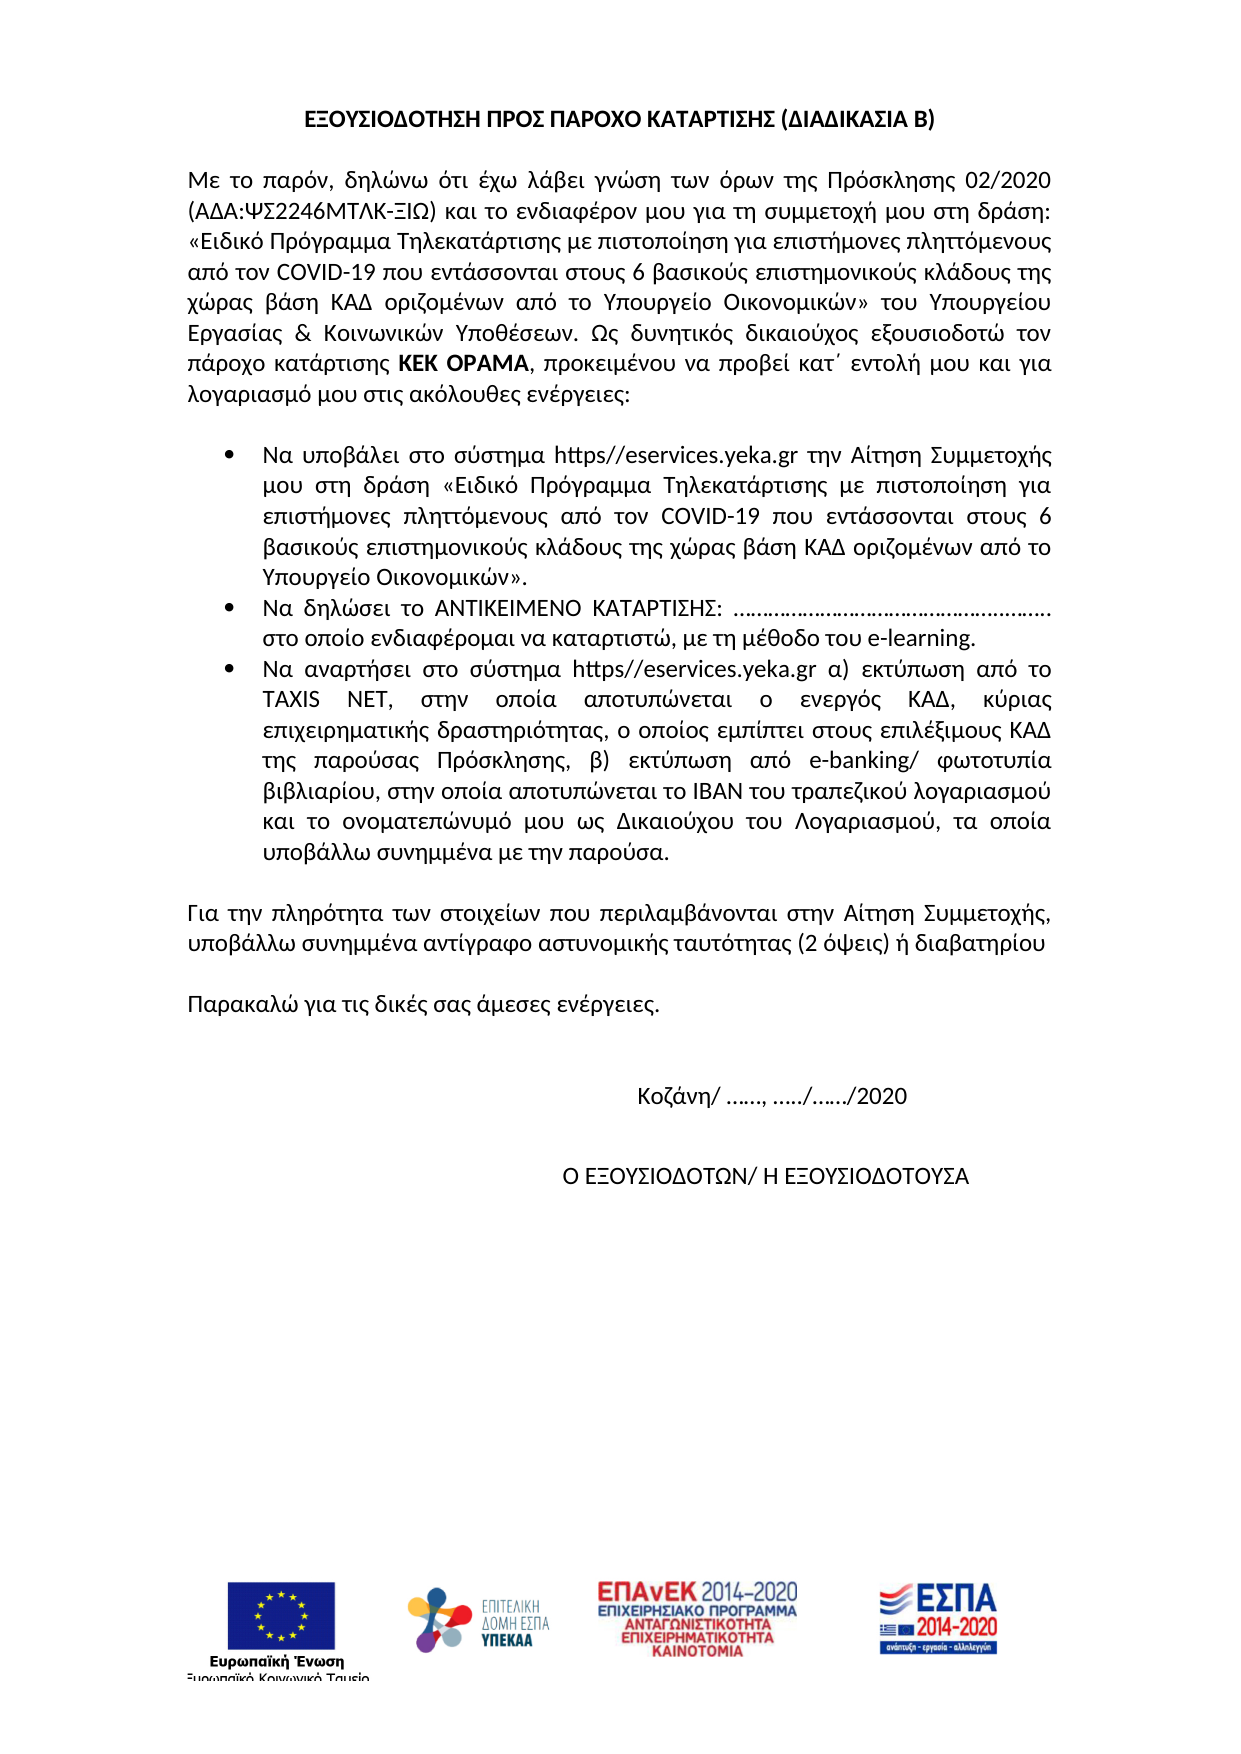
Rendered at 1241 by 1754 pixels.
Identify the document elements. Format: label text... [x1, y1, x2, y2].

text Ο ΕΞΟΥΣΙΟΔΟΤΩΝ/ Η ΕΞΟΥΣΙΟΔΟΤΟΥΣΑ [487, 1160, 1053, 1191]
list Να δηλώσει το ΑΝΤΙΚΕΙΜΕΝΟ ΚΑΤΑΡΤΙΣΗΣ: ………………………………………..…….. στο οποίο ενδιαφέρομαι να καταρτιστώ, με τη μέθοδο του e-learning. [225, 592, 1053, 653]
list Να υποβάλει στο σύστημα https//eservices.yeka.gr την Αίτηση Συμμετοχής μου στη δράση «Ειδικό Πρόγραμμα Τηλεκατάρτισης με πιστοποίηση για επιστήμονες πληττόμενους από τον COVID-19 που εντάσσονται στους 6 βασικούς επιστημονικούς κλάδους της χώρας βάση ΚΑΔ οριζομένων από το Υπουργείο Οικονομικών». [225, 439, 1053, 592]
text Κοζάνη/ ……, …../……/2020 [562, 1080, 1053, 1111]
text ΕΞΟΥΣΙΟΔΟΤΗΣΗ ΠΡΟΣ ΠΑΡΟΧΟ ΚΑΤΑΡΤΙΣΗΣ (ΔΙΑΔΙΚΑΣΙΑ Β) [187, 103, 1053, 134]
text Παρακαλώ για τις δικές σας άμεσες ενέργειες. [187, 988, 1053, 1019]
list Να αναρτήσει στο σύστημα https//eservices.yeka.gr α) εκτύπωση από το TAXIS NET, στην οποία αποτυπώνεται ο ενεργός ΚΑΔ, κύριας επιχειρηματικής δραστηριότητας, ο οποίος εμπίπτει στους επιλέξιμους ΚΑΔ της παρούσας Πρόσκλησης, β) εκτύπωση από e-banking/ φωτοτυπία βιβλιαρίου, στην οποία αποτυπώνεται το ΙΒΑΝ του τραπεζικού λογαριασμού και το ονοματεπώνυμό μου ως Δικαιούχου του Λογαριασμού, τα οποία υποβάλλω συνημμένα με την παρούσα. [225, 653, 1053, 866]
text Για την πληρότητα των στοιχείων που περιλαμβάνονται στην Αίτηση Συμμετοχής, υποβάλλω συνημμένα αντίγραφο αστυνομικής ταυτότητας (2 όψεις) ή διαβατηρίου [187, 897, 1053, 958]
picture [187, 1557, 1020, 1681]
text Με το παρόν, δηλώνω ότι έχω λάβει γνώση των όρων της Πρόσκλησης 02/2020 (ΑΔΑ:ΨΣ2246ΜΤΛΚ-ΞΙΩ) και το ενδιαφέρον μου για τη συμμετοχή μου στη δράση: «Ειδικό Πρόγραμμα Τηλεκατάρτισης με πιστοποίηση για επιστήμονες πληττόμενους από τον COVID-19 που εντάσσονται στους 6 βασικούς επιστημονικούς κλάδους της χώρας βάση ΚΑΔ οριζομένων από το Υπουργείο Οικονομικών» του Υπουργείου Εργασίας & Κοινωνικών Υποθέσεων. Ως δυνητικός δικαιούχος εξουσιοδοτώ τον πάροχο κατάρτισης ΚΕΚ ΟΡΑΜΑ, προκειμένου να προβεί κατ΄ εντολή μου και για λογαριασμό μου στις ακόλουθες ενέργειες: [187, 164, 1053, 409]
